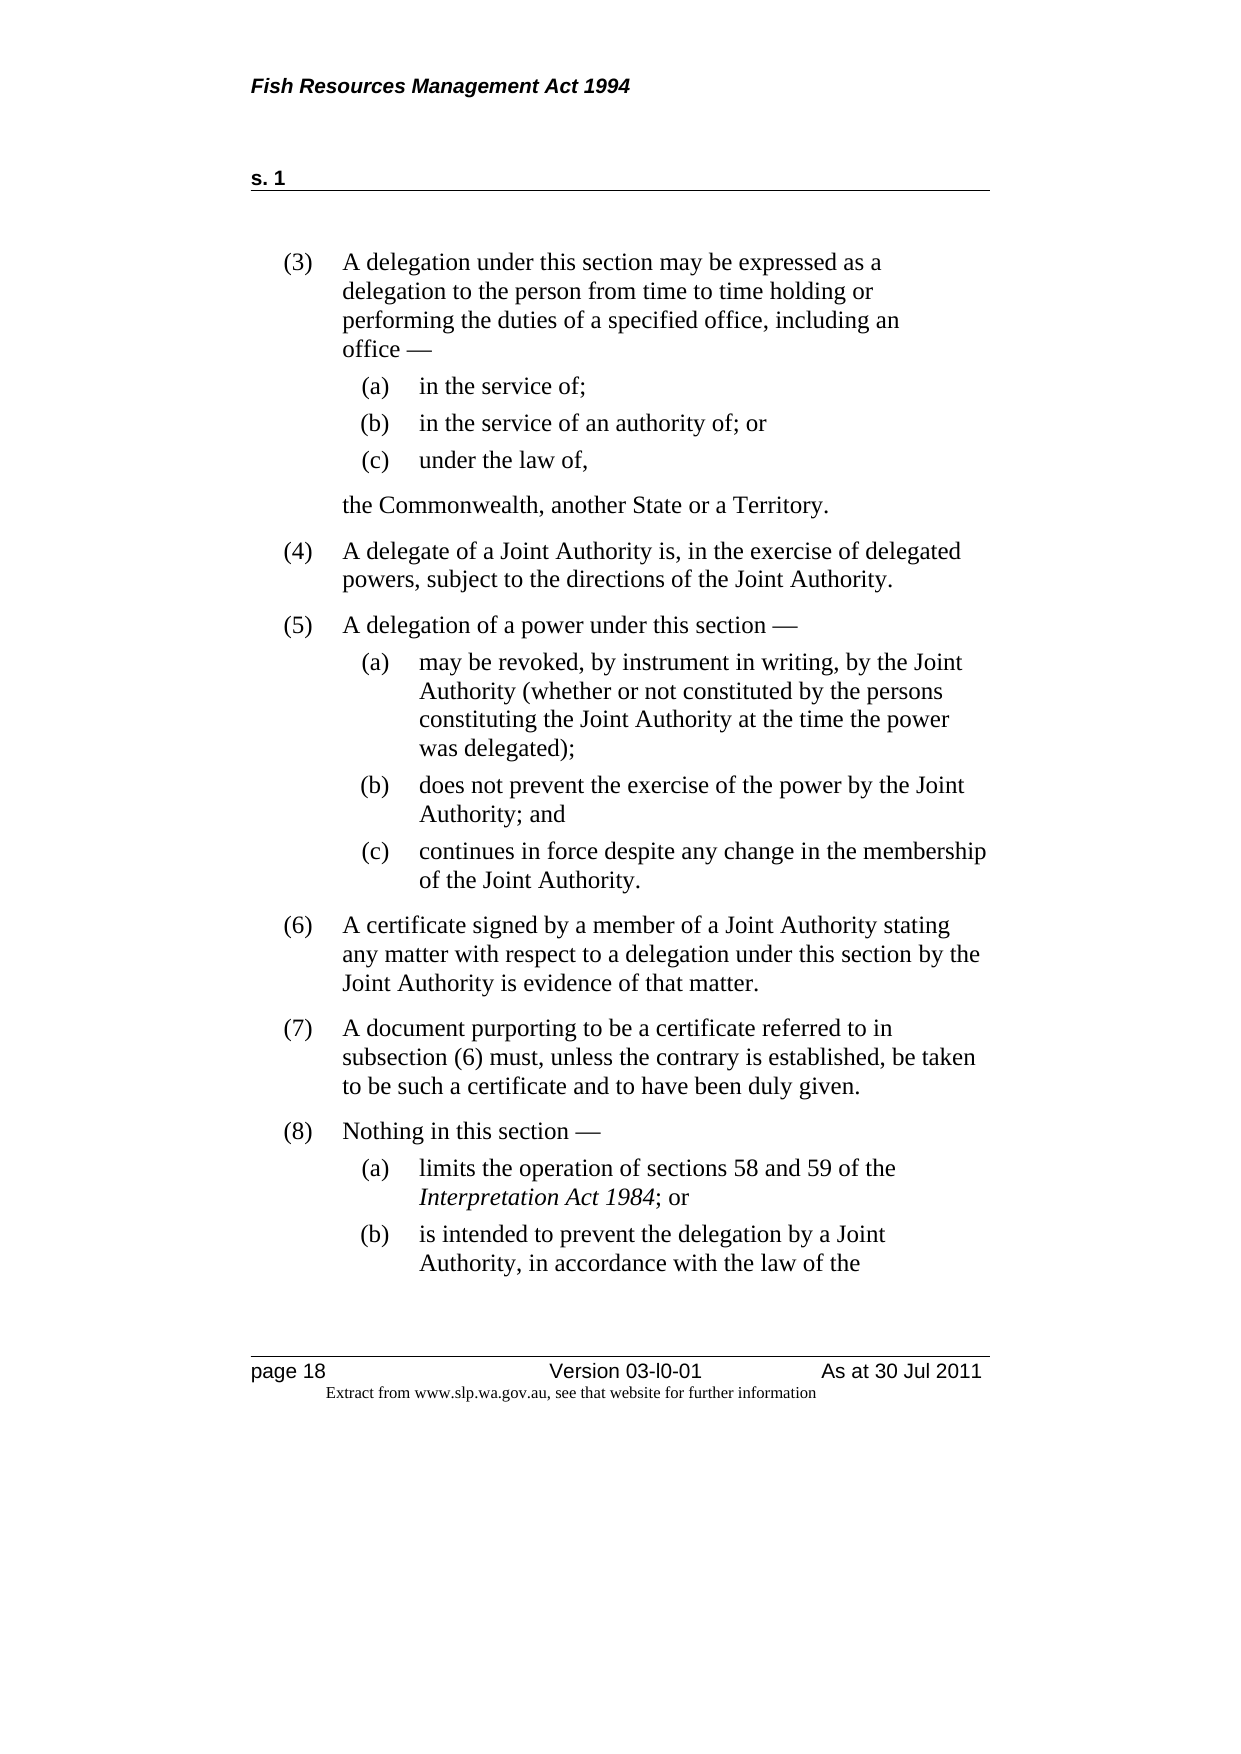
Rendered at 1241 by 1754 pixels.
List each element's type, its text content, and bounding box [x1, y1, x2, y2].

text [251, 1219, 990, 1277]
text the Commonwealth, another State or a Territory. [251, 490, 990, 519]
text (6) A certificate signed by a member of a Joint Authority stating any matter with respect to a delegation under this section by the Joint Authority is evidence of that matter. [251, 910, 990, 997]
text (a) limits the operation of sections 58 and 59 of the Interpretation Act 1984; or [251, 1153, 990, 1211]
text (b) in the service of an authority of; or [251, 408, 990, 437]
text (8) Nothing in this section — [251, 1116, 990, 1145]
text (3) A delegation under this section may be expressed as a delegation to the person from time to time holding or performing the duties of a specified office, including an office — [251, 247, 990, 362]
text (7) A document purporting to be a certificate referred to in subsection (6) must, unless the contrary is established, be taken to be such a certificate and to have been duly given. [251, 1013, 990, 1099]
text (4) A delegate of a Joint Authority is, in the exercise of delegated powers, subject to the directions of the Joint Authority. [251, 536, 990, 593]
text (a) in the service of; [251, 371, 990, 399]
text (b) does not prevent the exercise of the power by the Joint Authority; and [251, 770, 990, 828]
text (c) continues in force despite any change in the membership of the Joint Authority. [251, 836, 990, 894]
text (a) may be revoked, by instrument in writing, by the Joint Authority (whether or not constituted by the persons constituting the Joint Authority at the time the power was delegated); [251, 647, 990, 762]
text (c) under the law of, [251, 445, 990, 474]
text (5) A delegation of a power under this section — [251, 610, 990, 639]
